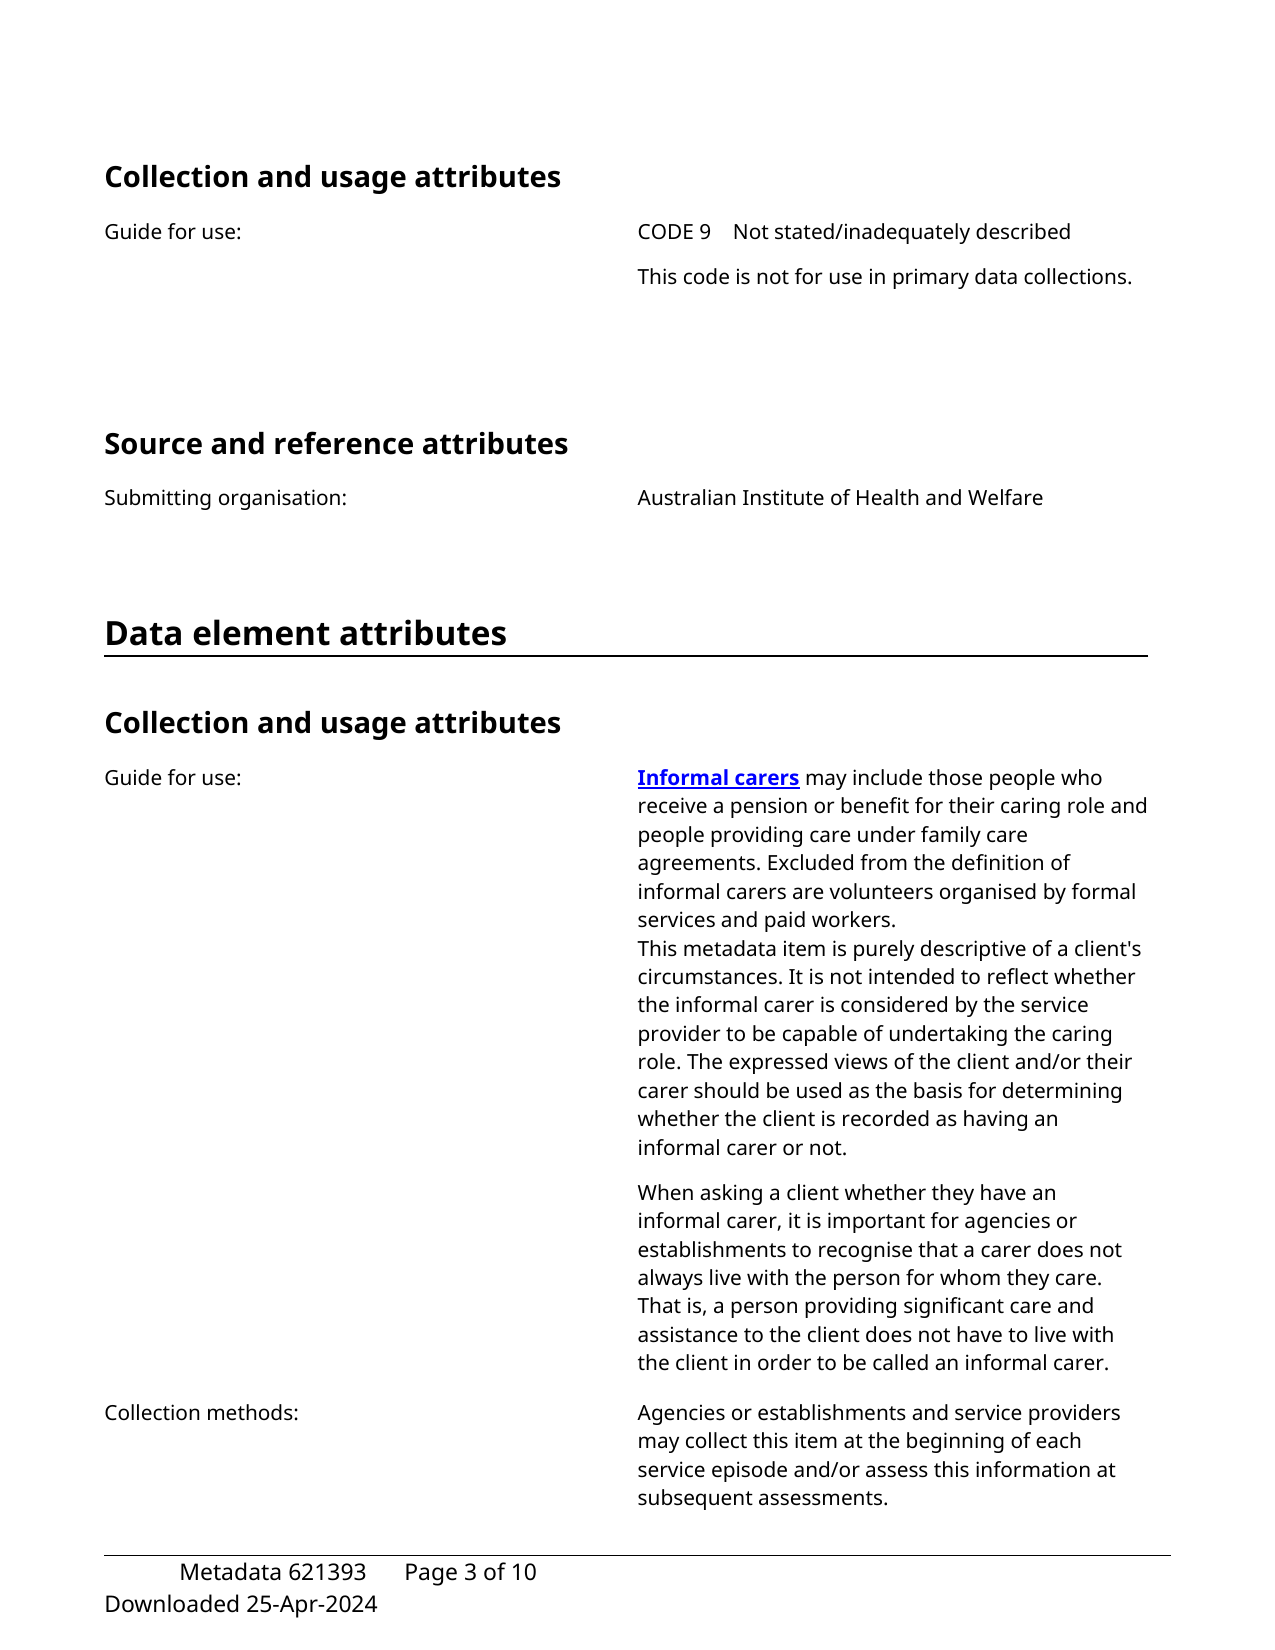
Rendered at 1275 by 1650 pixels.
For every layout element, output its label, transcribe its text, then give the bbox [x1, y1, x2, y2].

table_header Collection and usage attributes [93, 110, 1159, 206]
table_cell Australian Institute of Health and Welfare [626, 473, 1159, 553]
table_cell Collection methods: [93, 1388, 626, 1539]
table_cell CODE 9 Not stated/inadequately described This code is not for use in primary data collections. [626, 206, 1159, 346]
table_cell Guide for use: [93, 206, 626, 346]
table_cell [626, 1388, 1159, 1539]
table_header Data element attributes [93, 585, 1159, 657]
table_header Source and reference attributes [93, 377, 1159, 473]
table_cell Submitting organisation: [93, 473, 626, 553]
table_cell Guide for use: [93, 753, 626, 1387]
table_cell Collection and usage attributes [93, 657, 1159, 753]
table_cell Informal carers may include those people who receive a pension or benefit for their caring role and people providing care under family care agreements. Excluded from the definition of informal carers are volunteers organised by formal services and paid workers. This metadata item is purely descriptive of a client's circumstances. It is not intended to reflect whether the informal carer is considered by the service provider to be capable of undertaking the caring role. The expressed views of the client and/or their carer should be used as the basis for determining whether the client is recorded as having an informal carer or not. When asking a client whether they have an informal carer, it is important for agencies or establishments to recognise that a carer does not always live with the person for whom they care. That is, a person providing significant care and assistance to the client does not have to live with the client in order to be called an informal carer. [626, 753, 1159, 1387]
